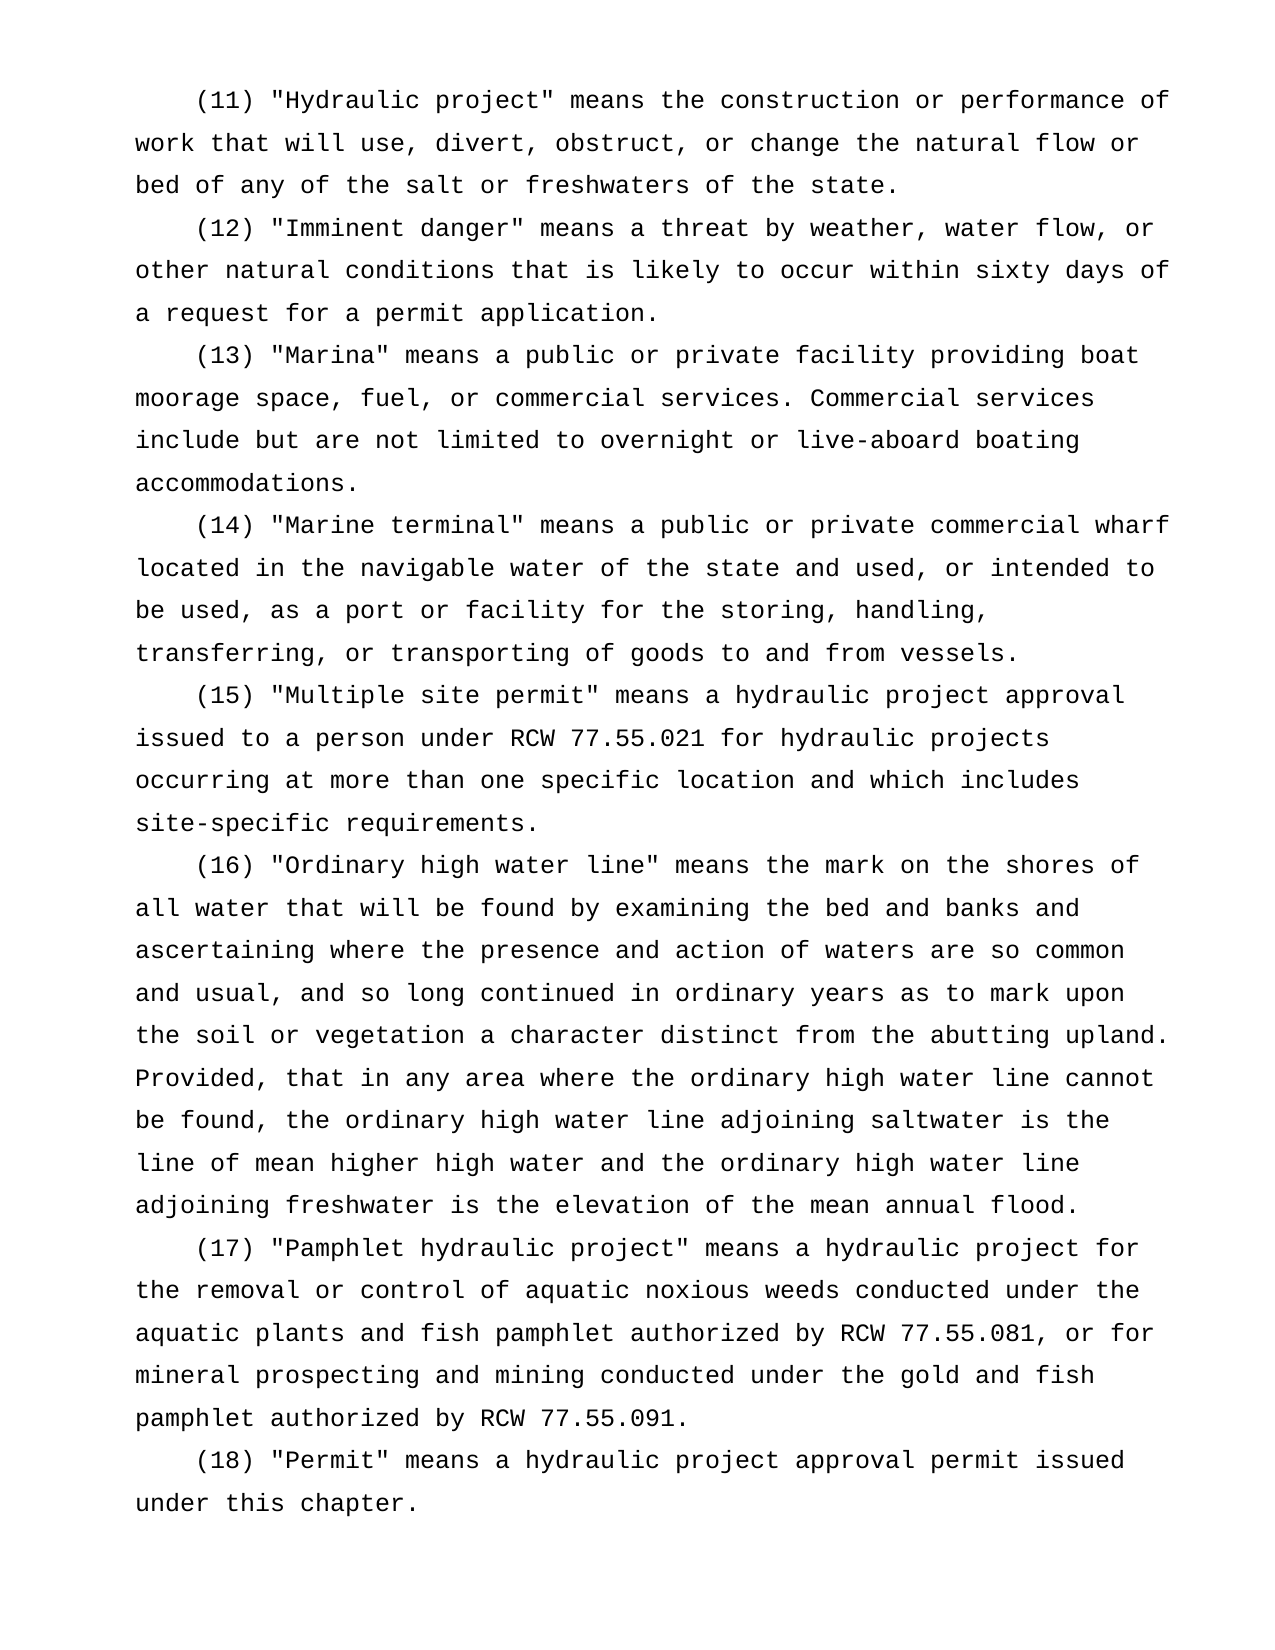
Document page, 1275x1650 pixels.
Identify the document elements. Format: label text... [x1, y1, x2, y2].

text (14) "Marine terminal" means a public or private commercial wharf located in the navigable water of the state and used, or intended to be used, as a port or facility for the storing, handling, transferring, or transporting of goods to and from vessels. [135, 500, 1170, 670]
text (16) "Ordinary high water line" means the mark on the shores of all water that will be found by examining the bed and banks and ascertaining where the presence and action of waters are so common and usual, and so long continued in ordinary years as to mark upon the soil or vegetation a character distinct from the abutting upland. Provided, that in any area where the ordinary high water line cannot be found, the ordinary high water line adjoining saltwater is the line of mean higher high water and the ordinary high water line adjoining freshwater is the elevation of the mean annual flood. [135, 840, 1170, 1222]
text (18) "Permit" means a hydraulic project approval permit issued under this chapter. [135, 1435, 1170, 1520]
text (11) "Hydraulic project" means the construction or performance of work that will use, divert, obstruct, or change the natural flow or bed of any of the salt or freshwaters of the state. [135, 75, 1170, 202]
text (13) "Marina" means a public or private facility providing boat moorage space, fuel, or commercial services. Commercial services include but are not limited to overnight or live-aboard boating accommodations. [135, 330, 1170, 500]
text (15) "Multiple site permit" means a hydraulic project approval issued to a person under RCW 77.55.021 for hydraulic projects occurring at more than one specific location and which includes site-specific requirements. [135, 670, 1170, 840]
text (17) "Pamphlet hydraulic project" means a hydraulic project for the removal or control of aquatic noxious weeds conducted under the aquatic plants and fish pamphlet authorized by RCW 77.55.081, or for mineral prospecting and mining conducted under the gold and fish pamphlet authorized by RCW 77.55.091. [135, 1222, 1170, 1435]
text (12) "Imminent danger" means a threat by weather, water flow, or other natural conditions that is likely to occur within sixty days of a request for a permit application. [135, 202, 1170, 330]
